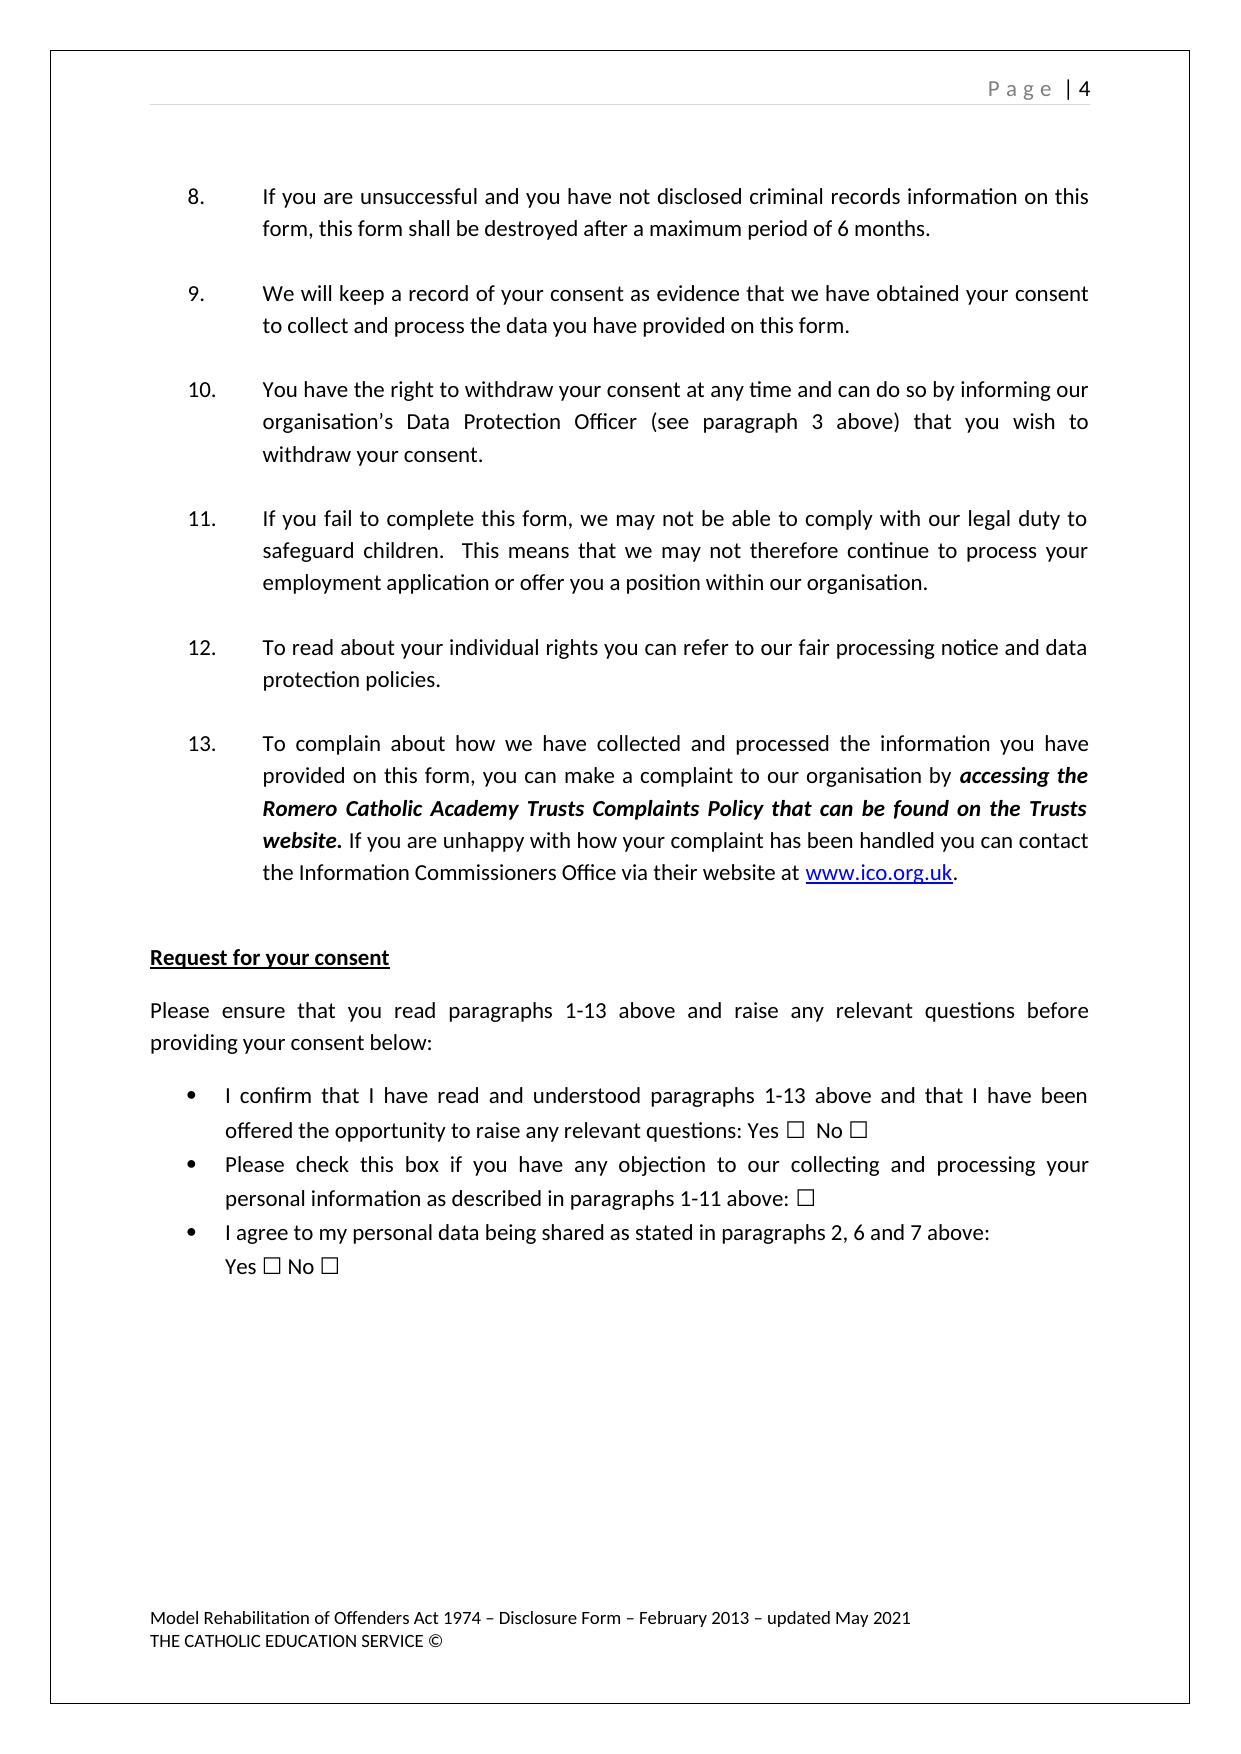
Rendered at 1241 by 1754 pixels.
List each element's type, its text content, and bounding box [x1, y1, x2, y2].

list I agree to my personal data being shared as stated in paragraphs 2, 6 and 7 above: [187, 1218, 1090, 1246]
list I confirm that I have read and understood paragraphs 1-13 above and that I have been offered the opportunity to raise any relevant questions: Yes No [187, 1082, 1090, 1145]
text Please ensure that you read paragraphs 1-13 above and raise any relevant questions before providing your consent below: [150, 996, 1090, 1057]
list Please check this box if you have any objection to our collecting and processing your personal information as described in paragraphs 1-11 above: [187, 1150, 1090, 1213]
list If you fail to complete this form, we may not be able to comply with our legal duty to safeguard children. This means that we may not therefore continue to process your employment application or offer you a position within our organisation. [187, 504, 1090, 596]
list You have the right to withdraw your consent at any time and can do so by informing our organisation’s Data Protection Officer (see paragraph 3 above) that you wish to withdraw your consent. [187, 375, 1090, 468]
list If you are unsuccessful and you have not disclosed criminal records information on this form, this form shall be destroyed after a maximum period of 6 months. [187, 182, 1090, 242]
list To complain about how we have collected and processed the information you have provided on this form, you can make a complaint to our organisation by accessing the Romero Catholic Academy Trusts Complaints Policy that can be found on the Trusts website. If you are unhappy with how your complaint has been handled you can contact the Information Commissioners Office via their website at www.ico.org.uk. [187, 729, 1090, 886]
text Request for your consent [150, 943, 1090, 971]
list We will keep a record of your consent as evidence that we have obtained your consent to collect and process the data you have provided on this form. [187, 279, 1090, 339]
list Yes No [225, 1250, 1090, 1281]
list To read about your individual rights you can refer to our fair processing notice and data protection policies. [187, 633, 1090, 693]
